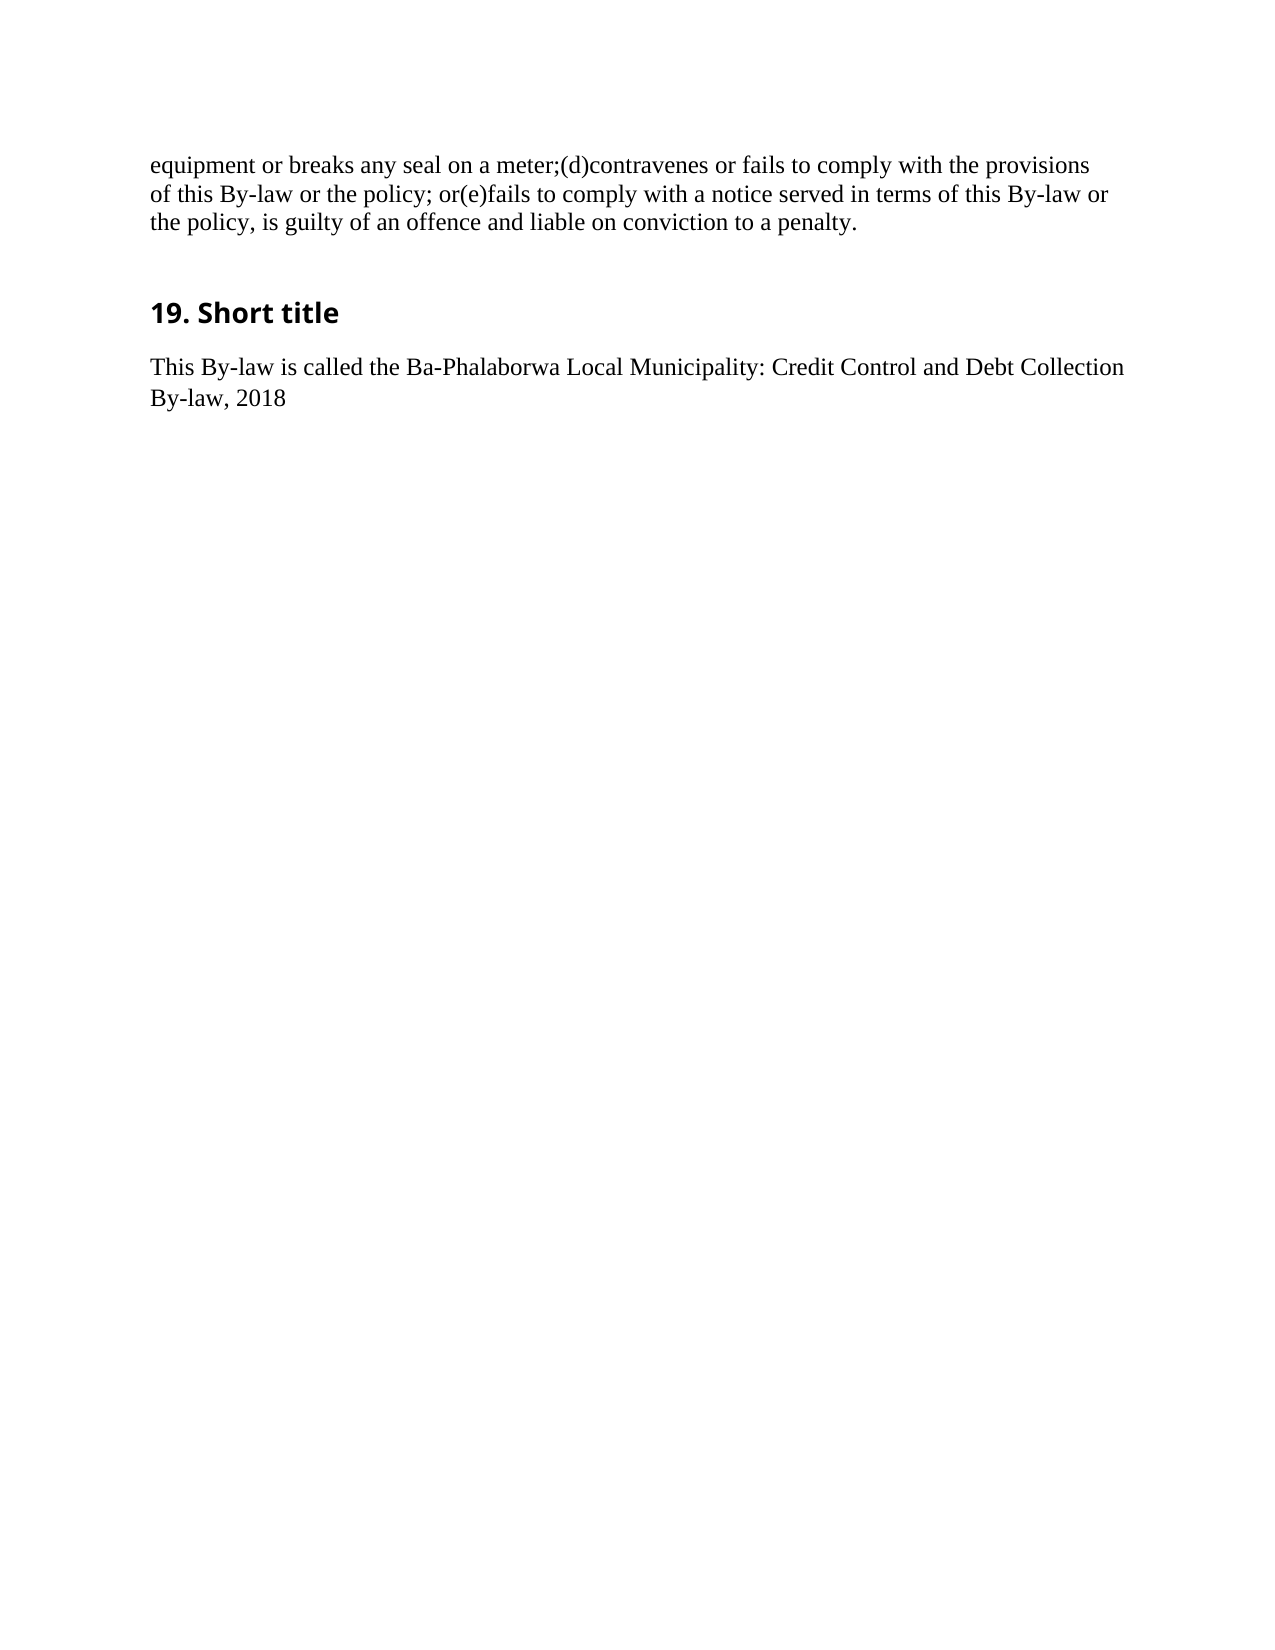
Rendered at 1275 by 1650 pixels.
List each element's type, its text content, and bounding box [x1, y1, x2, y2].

text This By-law is called the Ba-Phalaborwa Local Municipality: Credit Control and Debt Collection By-law, 2018 [150, 352, 1125, 412]
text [150, 150, 1125, 236]
text 19. Short title [150, 294, 1125, 332]
